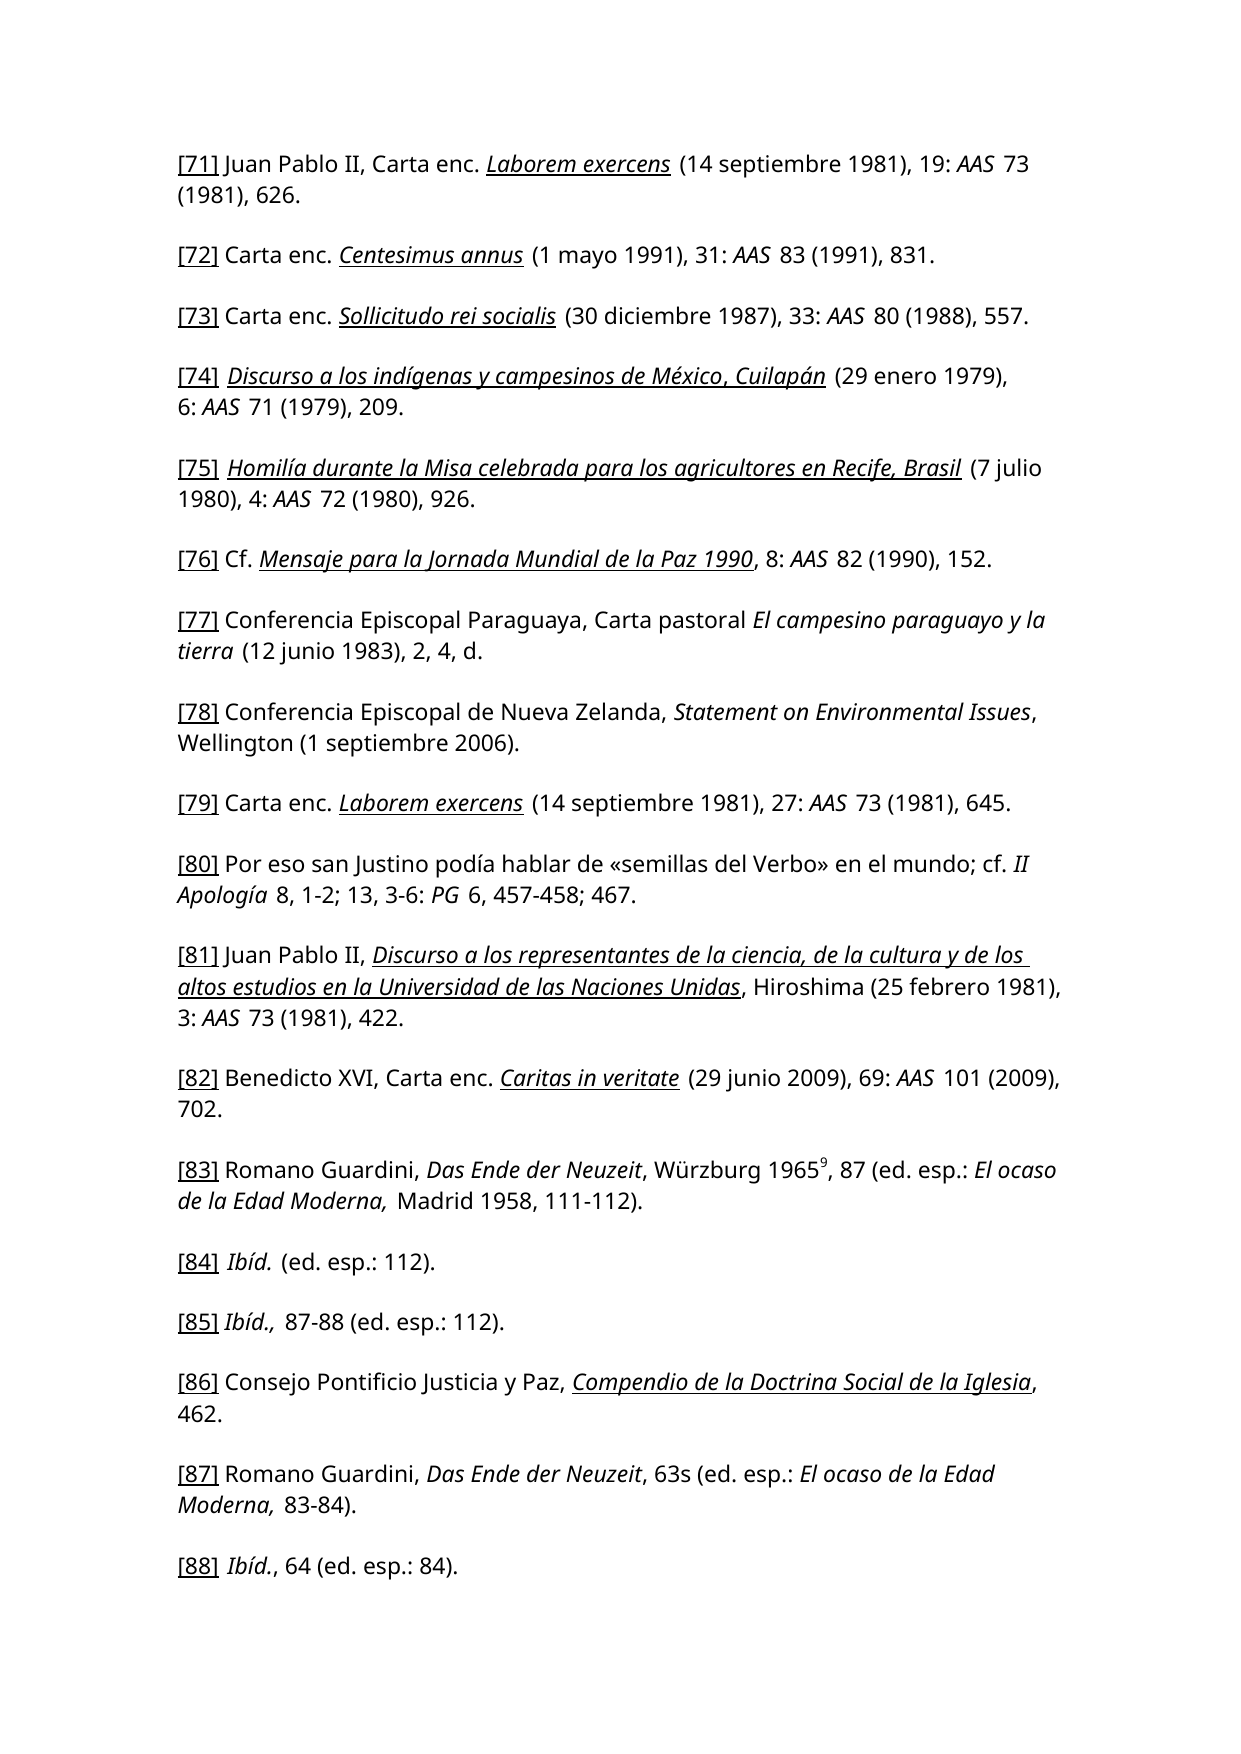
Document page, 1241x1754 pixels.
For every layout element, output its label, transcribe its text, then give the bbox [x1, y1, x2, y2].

text [77] Conferencia Episcopal Paraguaya, Carta pastoral El campesino paraguayo y la tierra (12 junio 1983), 2, 4, d. [177, 604, 1063, 666]
text [86] Consejo Pontificio Justicia y Paz, Compendio de la Doctrina Social de la Iglesia, 462. [177, 1366, 1063, 1429]
text [76] Cf. Mensaje para la Jornada Mundial de la Paz 1990, 8: AAS 82 (1990), 152. [177, 543, 1063, 575]
text [82] Benedicto XVI, Carta enc. Caritas in veritate (29 junio 2009), 69: AAS 101 (2009), 702. [177, 1062, 1063, 1125]
text [83] Romano Guardini, Das Ende der Neuzeit, Würzburg 19659, 87 (ed. esp.: El ocaso de la Edad Moderna, Madrid 1958, 111-112). [177, 1154, 1063, 1216]
text [73] Carta enc. Sollicitudo rei socialis (30 diciembre 1987), 33: AAS 80 (1988), 557. [177, 300, 1063, 331]
text [71] Juan Pablo II, Carta enc. Laborem exercens (14 septiembre 1981), 19: AAS 73 (1981), 626. [177, 148, 1063, 210]
text [85] Ibíd., 87-88 (ed. esp.: 112). [177, 1306, 1063, 1337]
text [87] Romano Guardini, Das Ende der Neuzeit, 63s (ed. esp.: El ocaso de la Edad Moderna, 83-84). [177, 1458, 1063, 1521]
text [79] Carta enc. Laborem exercens (14 septiembre 1981), 27: AAS 73 (1981), 645. [177, 787, 1063, 818]
text [75] Homilía durante la Misa celebrada para los agricultores en Recife, Brasil (7 julio 1980), 4: AAS 72 (1980), 926. [177, 452, 1063, 514]
text [88] Ibíd., 64 (ed. esp.: 84). [177, 1550, 1063, 1581]
text [74] Discurso a los indígenas y campesinos de México, Cuilapán (29 enero 1979), 6: AAS 71 (1979), 209. [177, 360, 1063, 423]
text [81] Juan Pablo II, Discurso a los representantes de la ciencia, de la cultura y de los altos estudios en la Universidad de las Naciones Unidas, Hiroshima (25 febrero 1981), 3: AAS 73 (1981), 422. [177, 939, 1063, 1033]
text [72] Carta enc. Centesimus annus (1 mayo 1991), 31: AAS 83 (1991), 831. [177, 239, 1063, 271]
text [80] Por eso san Justino podía hablar de «semillas del Verbo» en el mundo; cf. II Apología 8, 1-2; 13, 3-6: PG 6, 457-458; 467. [177, 848, 1063, 910]
text [84] Ibíd. (ed. esp.: 112). [177, 1246, 1063, 1277]
text [78] Conferencia Episcopal de Nueva Zelanda, Statement on Environmental Issues, Wellington (1 septiembre 2006). [177, 696, 1063, 758]
